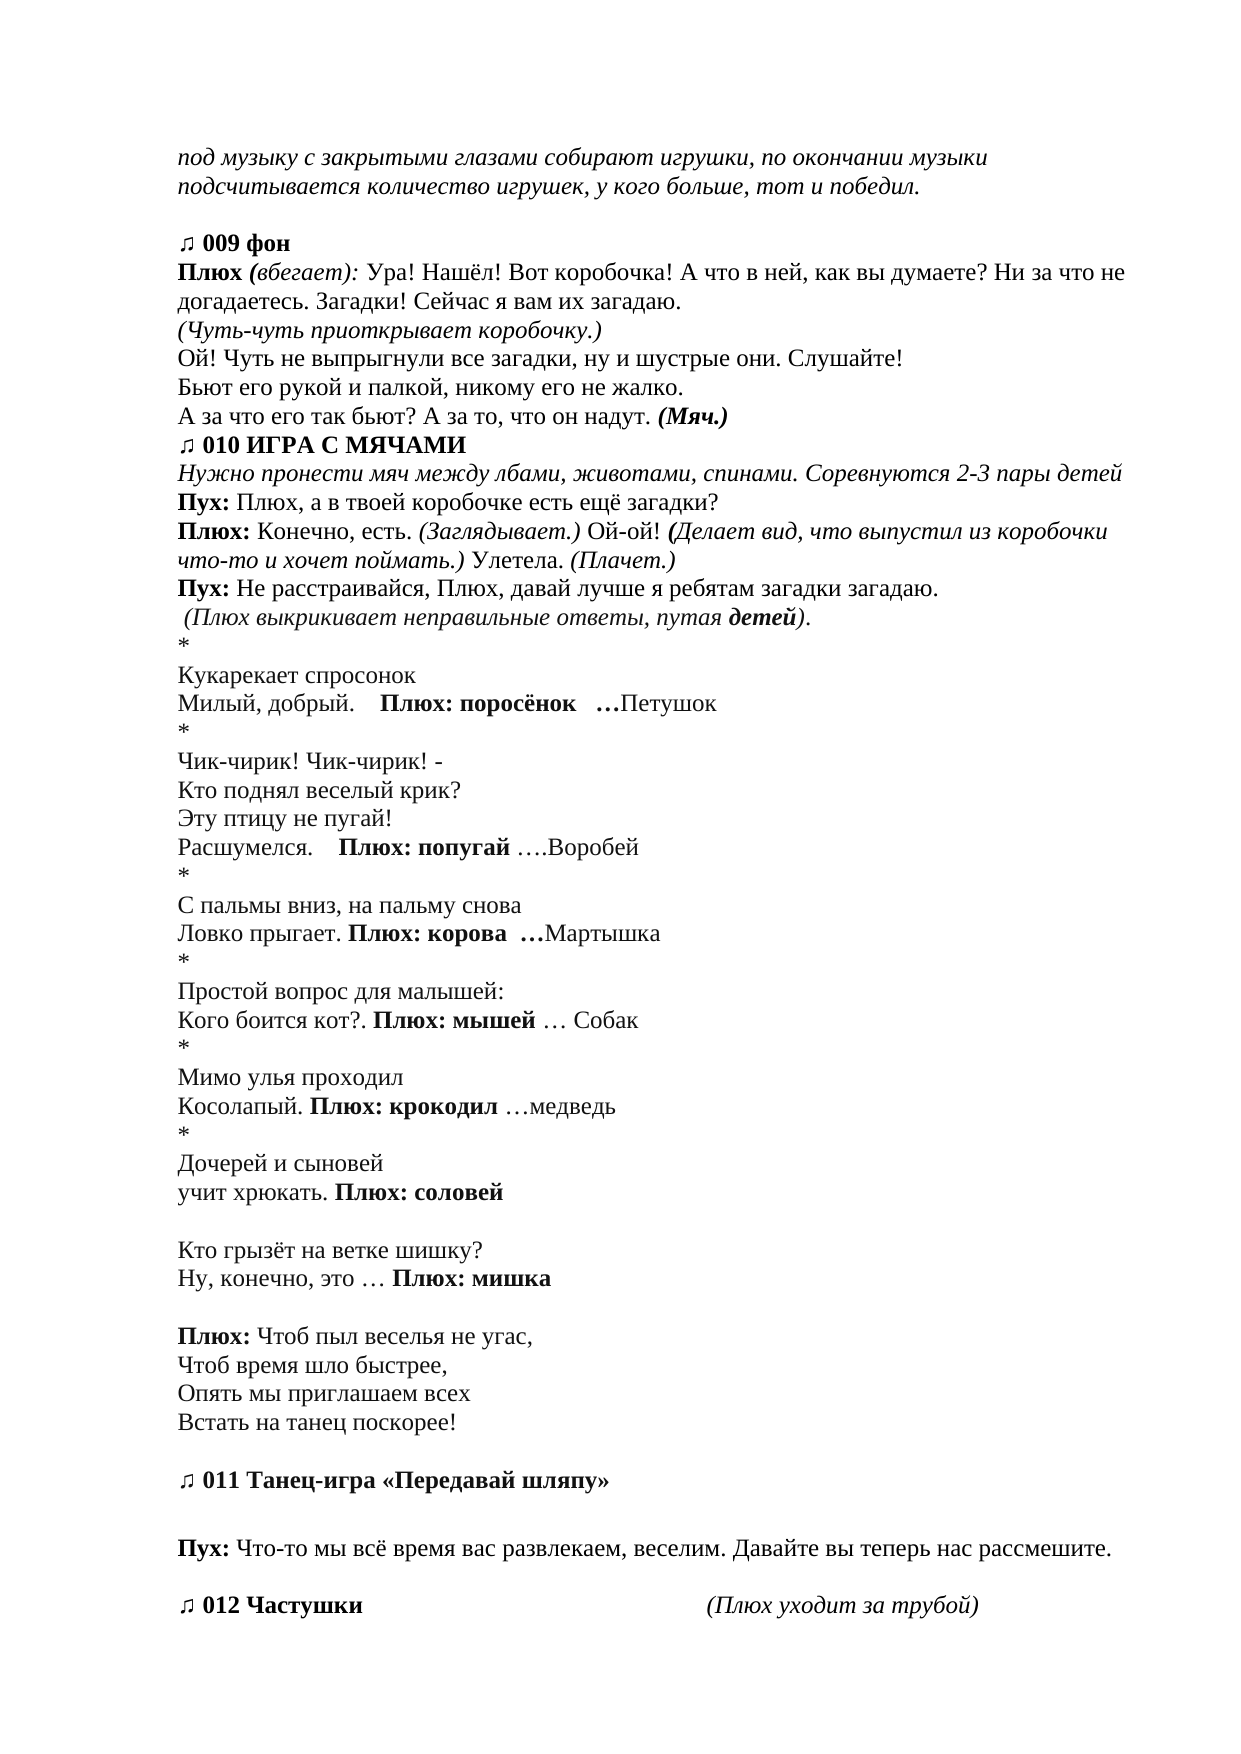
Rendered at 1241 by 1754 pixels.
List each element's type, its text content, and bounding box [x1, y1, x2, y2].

text ♫ 011 Танец-игра «Передавай шляпу» [177, 1465, 1152, 1493]
text Опять мы приглашаем всех [177, 1378, 1152, 1407]
text Чтоб время шло быстрее, [177, 1350, 1152, 1378]
text Чик-чирик! Чик-чирик! - [177, 746, 1152, 775]
text Дочерей и сыновей [177, 1148, 1152, 1177]
text * [177, 717, 1152, 746]
text Ловко прыгает. Плюх: корова …Мартышка [177, 918, 1152, 947]
text С пальмы вниз, на пальму снова [177, 890, 1152, 918]
text Простой вопрос для малышей: [177, 976, 1152, 1005]
text Расшумелся. Плюх: попугай ….Воробей [177, 832, 1152, 861]
text Плюх (вбегает): Ура! Нашёл! Вот коробочка! А что в ней, как вы думаете? Ни за что не догадаетесь. Загадки! Сейчас я вам их загадаю. (Чуть-чуть приоткрывает коробочку.) Ой! Чуть не выпрыгнули все загадки, ну и шустрые они. Слушайте! Бьют его рукой и палкой, никому его не жалко. А за что его так бьют? А за то, что он надут. (Мяч.) [177, 257, 1152, 430]
text Пух: Плюх, а в твоей коробочке есть ещё загадки? Плюх: Конечно, есть. (Заглядывает.) Ой-ой! (Делает вид, что выпустил из коробочки что-то и хочет поймать.) Улетела. (Плачет.) Пух: Не расстраивайся, Плюх, давай лучше я ребятам загадки загадаю. (Плюх выкрикивает неправильные ответы, путая детей). [177, 487, 1152, 631]
text Кто поднял веселый крик? [177, 775, 1152, 803]
text ♫ 012 Частушки (Плюх уходит за трубой) [177, 1591, 1152, 1619]
text Кукарекает спросонок [177, 660, 1152, 688]
text Ну, конечно, это … Плюх: мишка [177, 1263, 1152, 1292]
text Косолапый. Плюх: крокодил …медведь [177, 1091, 1152, 1120]
text Встать на танец поскорее! [177, 1407, 1152, 1436]
text ♫ 009 фон [177, 228, 1152, 257]
text Пух: Что-то мы всё время вас развлекаем, веселим. Давайте вы теперь нас рассмешите. [177, 1533, 1152, 1562]
text Мимо улья проходил [177, 1062, 1152, 1091]
text ♫ 010 ИГРА С МЯЧАМИ Нужно пронести мяч между лбами, животами, спинами. Соревнуются 2-3 пары детей [177, 430, 1152, 487]
text * [177, 947, 1152, 976]
text Кто грызёт на ветке шишку? [177, 1235, 1152, 1263]
text Эту птицу не пугай! [177, 803, 1152, 832]
text * [177, 1033, 1152, 1062]
text * [177, 631, 1152, 660]
text * [177, 861, 1152, 890]
text * [177, 1120, 1152, 1148]
text Милый, добрый. Плюх: поросёнок …Петушок [177, 688, 1152, 717]
text учит хрюкать. Плюх: соловей [177, 1177, 1152, 1206]
text Кого боится кот?. Плюх: мышей … Собак [177, 1005, 1152, 1033]
text Плюх: Чтоб пыл веселья не угас, [177, 1321, 1152, 1350]
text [177, 142, 1152, 200]
